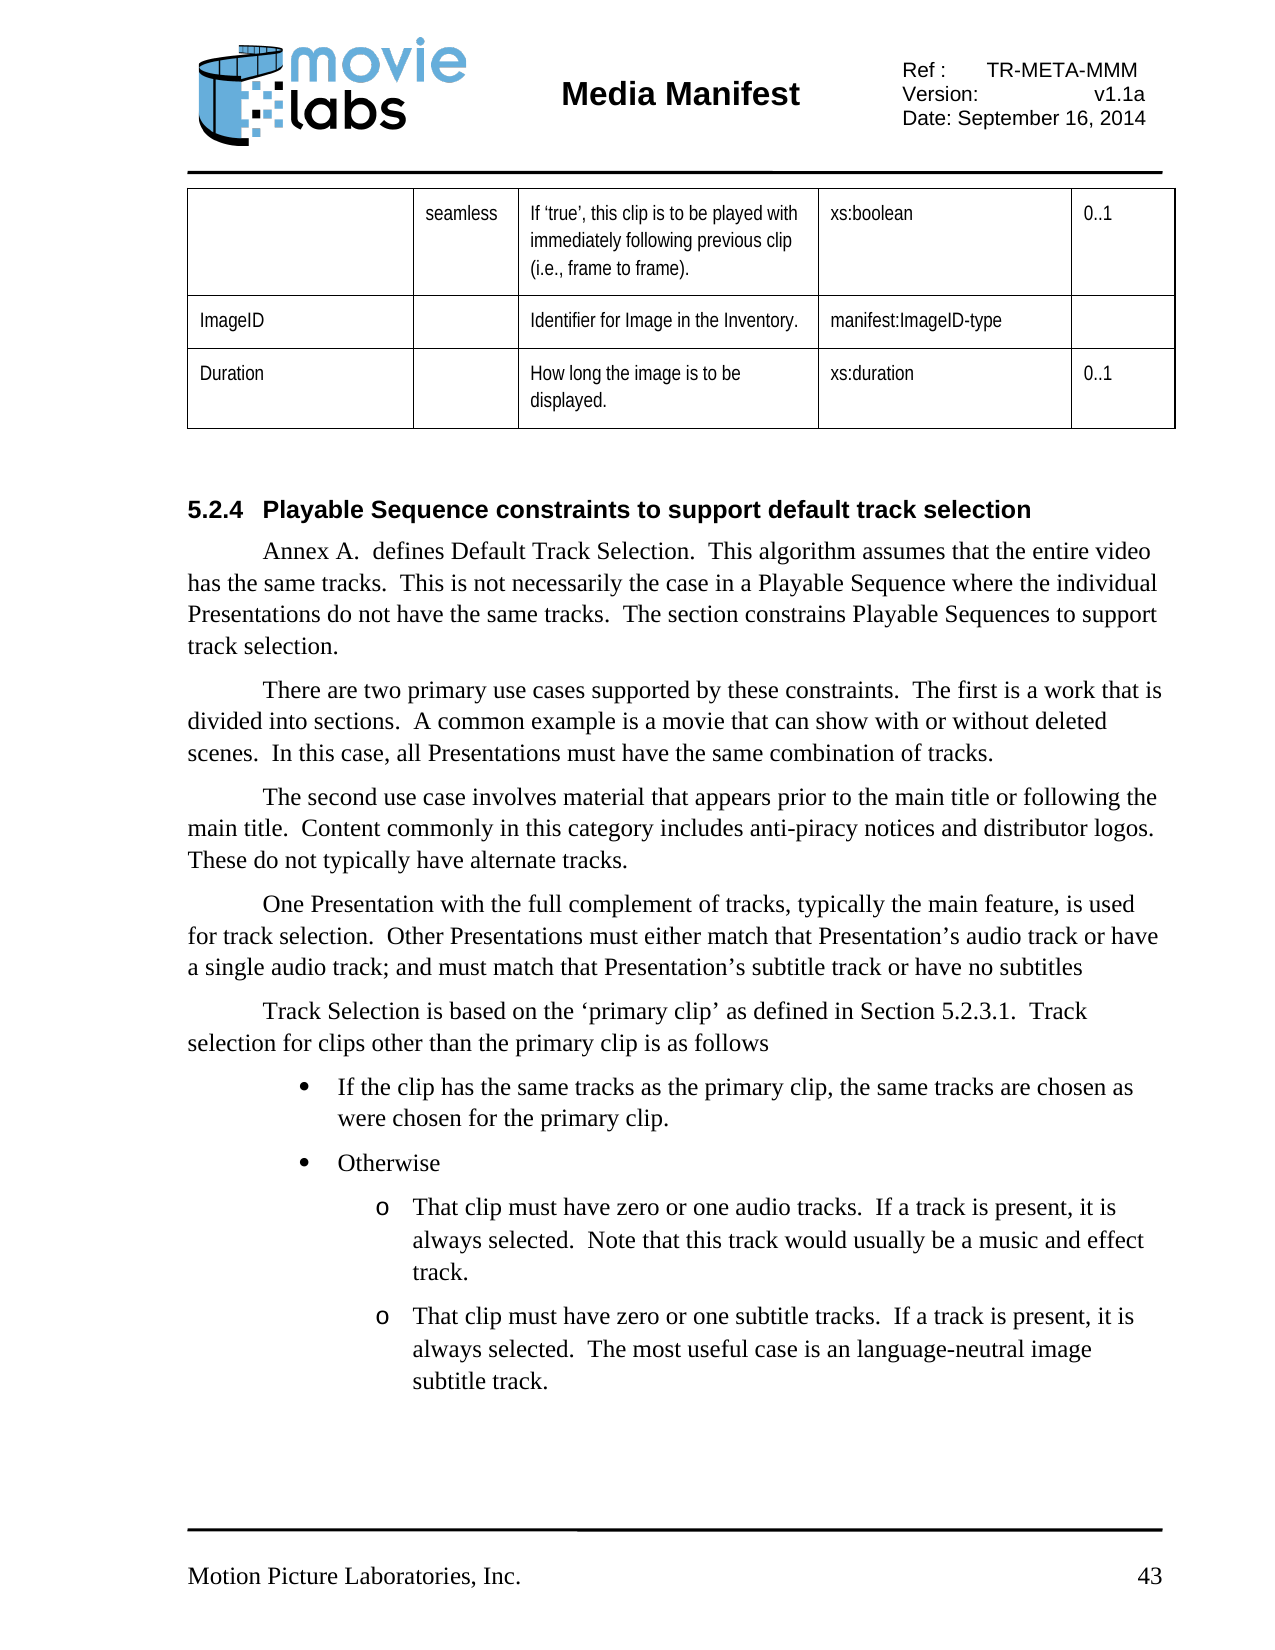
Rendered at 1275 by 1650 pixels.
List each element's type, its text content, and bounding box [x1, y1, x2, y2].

table_cell Duration [188, 349, 413, 427]
text The second use case involves material that appears prior to the main title or following the main title. Content commonly in this category includes anti-piracy notices and distributor logos. These do not typically have alternate tracks. [187, 782, 1162, 874]
text Annex A. defines Default Track Selection. This algorithm assumes that the entire video has the same tracks. This is not necessarily the case in a Playable Sequence where the individual Presentations do not have the same tracks. The section constrains Playable Sequences to support track selection. [187, 536, 1162, 659]
text One Presentation with the full complement of tracks, typically the main feature, is used for track selection. Other Presentations must either match that Presentation’s audio track or have a single audio track; and must match that Presentation’s subtitle track or have no subtitles [187, 889, 1162, 981]
table_cell [414, 349, 518, 427]
text There are two primary use cases supported by these constraints. The first is a work that is divided into sections. A common example is a movie that can show with or without deleted scenes. In this case, all Presentations must have the same combination of tracks. [187, 675, 1162, 767]
table_cell 0..1 [1072, 349, 1174, 427]
table_cell [414, 296, 518, 347]
table_cell [1072, 296, 1174, 347]
subtitle Playable Sequence constraints to support default track selection [187, 495, 1162, 523]
list Otherwise [300, 1148, 1162, 1176]
list That clip must have zero or one subtitle tracks. If a track is present, it is always selected. The most useful case is an language-neutral image subtitle track. [375, 1301, 1162, 1395]
list That clip must have zero or one audio tracks. If a track is present, it is always selected. Note that this track would usually be a music and effect track. [375, 1192, 1162, 1286]
picture [198, 37, 467, 146]
table_cell If ‘true’, this clip is to be played with immediately following previous clip (i.e., frame to frame). [519, 189, 818, 295]
table_cell ImageID [188, 296, 413, 347]
table_cell 0..1 [1072, 189, 1174, 295]
table_cell xs:duration [819, 349, 1071, 427]
table_cell seamless [414, 189, 518, 295]
table_cell manifest:ImageID-type [819, 296, 1071, 347]
table_cell [188, 189, 413, 295]
table_cell xs:boolean [819, 189, 1071, 295]
table_cell Identifier for Image in the Inventory. [519, 296, 818, 347]
text Track Selection is based on the ‘primary clip’ as defined in Section 5.2.3.1. Track selection for clips other than the primary clip is as follows [187, 996, 1162, 1057]
table_cell How long the image is to be displayed. [519, 349, 818, 427]
list If the clip has the same tracks as the primary clip, the same tracks are chosen as were chosen for the primary clip. [300, 1072, 1162, 1132]
